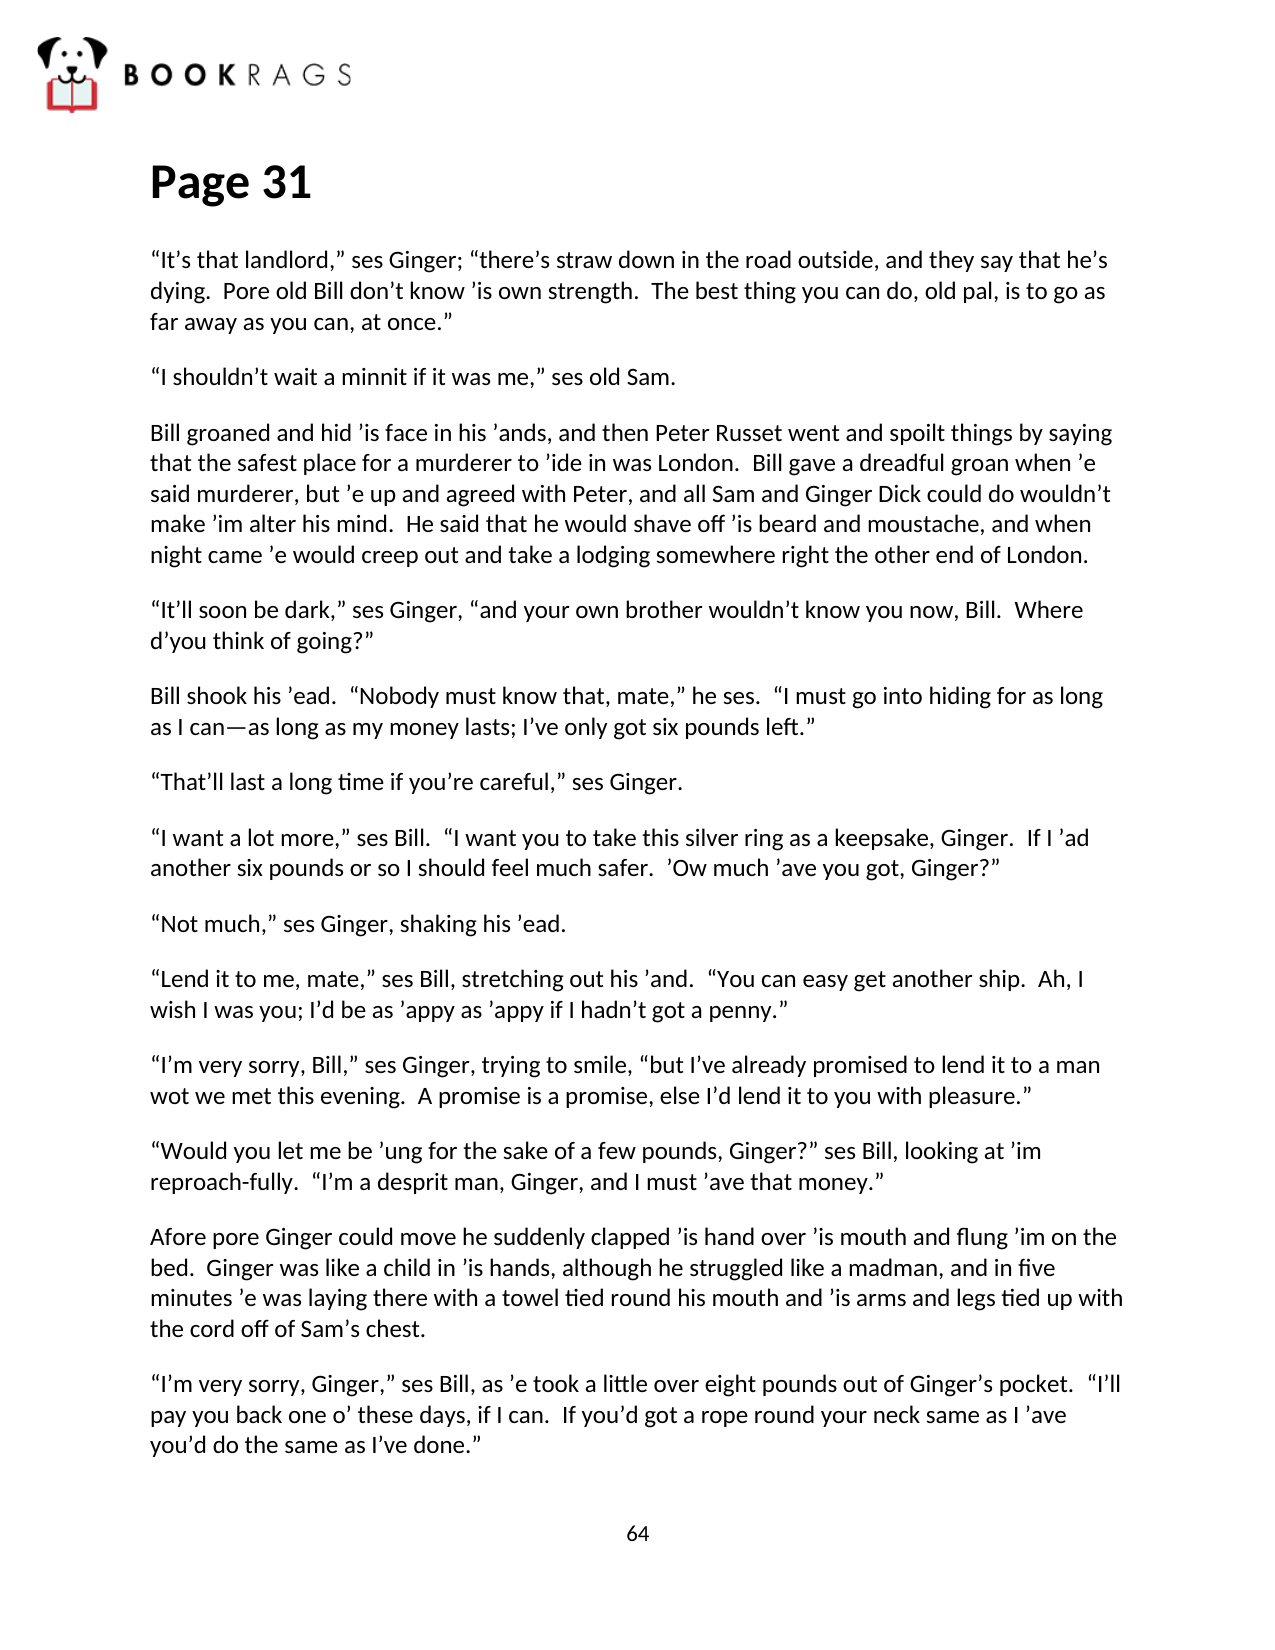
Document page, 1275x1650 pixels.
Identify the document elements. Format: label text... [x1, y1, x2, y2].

picture [37, 37, 351, 113]
text “It’s that landlord,” ses Ginger; “there’s straw down in the road outside, and they say that he’s dying. Pore old Bill don’t know ’is own strength. The best thing you can do, old pal, is to go as far away as you can, at once.” [150, 244, 1125, 336]
text “I want a lot more,” ses Bill. “I want you to take this silver ring as a keepsake, Ginger. If I ’ad another six pounds or so I should feel much safer. ’Ow much ’ave you got, Ginger?” [150, 822, 1125, 883]
text “Not much,” ses Ginger, shaking his ’ead. [150, 908, 1125, 938]
text “That’ll last a long time if you’re careful,” ses Ginger. [150, 766, 1125, 797]
text Page 31 [150, 150, 1125, 211]
text “Lend it to me, mate,” ses Bill, stretching out his ’and. “You can easy get another ship. Ah, I wish I was you; I’d be as ’appy as ’appy if I hadn’t got a penny.” [150, 963, 1125, 1024]
text “I’m very sorry, Ginger,” ses Bill, as ’e took a little over eight pounds out of Ginger’s pocket. “I’ll pay you back one o’ these days, if I can. If you’d got a rope round your neck same as I ’ave you’d do the same as I’ve done.” [150, 1369, 1125, 1460]
text “It’ll soon be dark,” ses Ginger, “and your own brother wouldn’t know you now, Bill. Where d’you think of going?” [150, 594, 1125, 655]
text “Would you let me be ’ung for the sake of a few pounds, Ginger?” ses Bill, looking at ’im reproach-fully. “I’m a desprit man, Ginger, and I must ’ave that money.” [150, 1136, 1125, 1197]
text Bill shook his ’ead. “Nobody must know that, mate,” he ses. “I must go into hiding for as long as I can—­as long as my money lasts; I’ve only got six pounds left.” [150, 680, 1125, 741]
text Bill groaned and hid ’is face in his ’ands, and then Peter Russet went and spoilt things by saying that the safest place for a murderer to ’ide in was London. Bill gave a dreadful groan when ’e said murderer, but ’e up and agreed with Peter, and all Sam and Ginger Dick could do wouldn’t make ’im alter his mind. He said that he would shave off ’is beard and moustache, and when night came ’e would creep out and take a lodging somewhere right the other end of London. [150, 417, 1125, 569]
text Afore pore Ginger could move he suddenly clapped ’is hand over ’is mouth and flung ’im on the bed. Ginger was like a child in ’is hands, although he struggled like a madman, and in five minutes ’e was laying there with a towel tied round his mouth and ’is arms and legs tied up with the cord off of Sam’s chest. [150, 1222, 1125, 1344]
text “I’m very sorry, Bill,” ses Ginger, trying to smile, “but I’ve already promised to lend it to a man wot we met this evening. A promise is a promise, else I’d lend it to you with pleasure.” [150, 1049, 1125, 1111]
text “I shouldn’t wait a minnit if it was me,” ses old Sam. [150, 361, 1125, 392]
